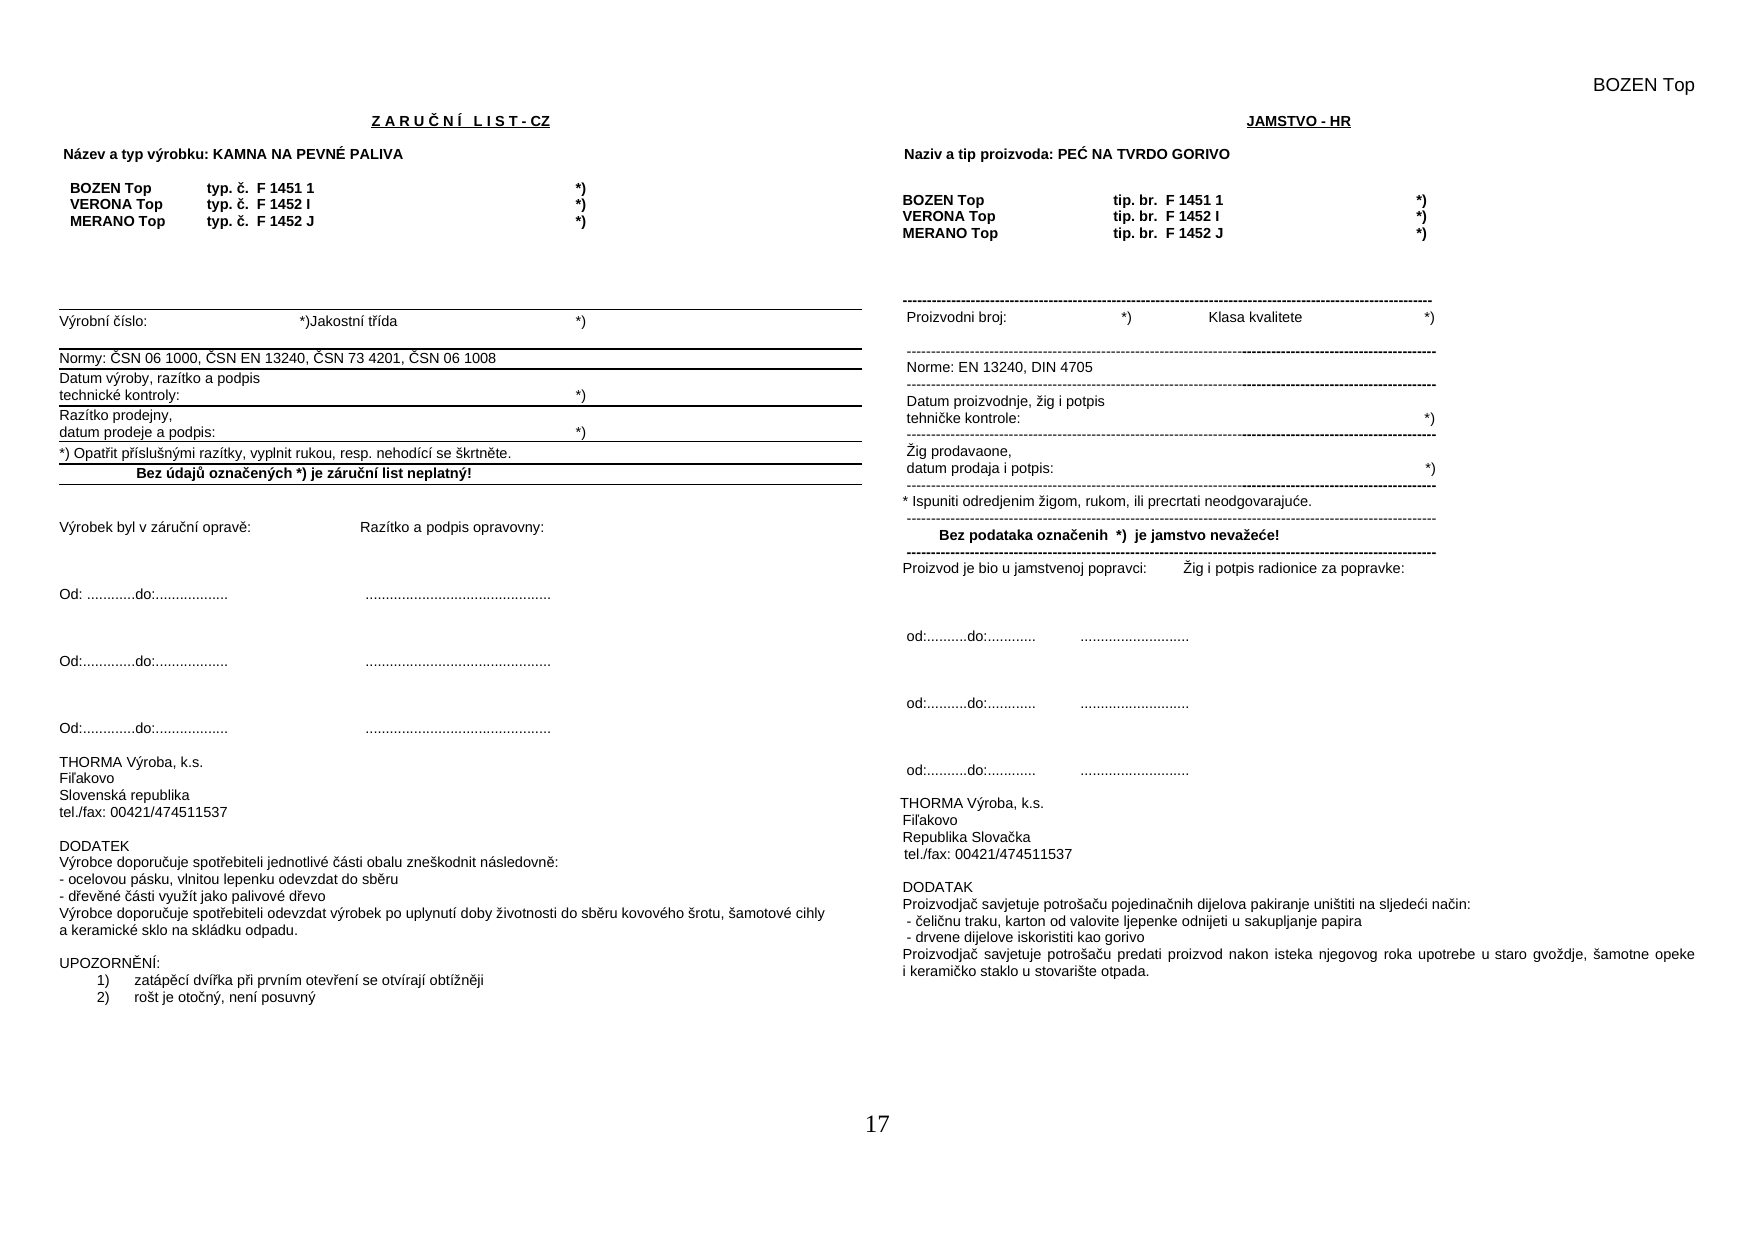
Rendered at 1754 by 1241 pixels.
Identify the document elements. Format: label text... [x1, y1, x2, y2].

text od:..........do:............ ........................... [902, 627, 1695, 644]
text MERANO Top tip. br. F 1452 J *) [902, 225, 1695, 242]
text UPOZORNĚNÍ: [59, 955, 862, 971]
text Od:.............do:.................. .............................................. [59, 720, 862, 737]
text - ocelovou pásku, vlnitou lepenku odevzdat do sběru [59, 871, 862, 888]
text DODATEK [59, 837, 862, 854]
text *) Opatřit příslušnými razítky, vyplnit rukou, resp. nehodící se škrtněte. [59, 442, 862, 463]
text - čeličnu traku, karton od valovite ljepenke odnijeti u sakupljanje papira [902, 912, 1695, 929]
text Proizvodjač savjetuje potrošaču predati proizvod nakon isteka njegovog roka upotrebe u staro gvoždje, šamotne opeke i keramičko staklo u stovarište otpada. [902, 946, 1695, 979]
text Výrobce doporučuje spotřebiteli jednotlivé části obalu zneškodnit následovně: [59, 854, 862, 871]
list rošt je otočný, není posuvný [97, 988, 862, 1005]
text Výrobní číslo: *)Jakostní třída *) [59, 310, 862, 329]
text ------------------------------------------------------------------------------------------------------------- [902, 476, 1695, 493]
text od:..........do:............ ........................... [902, 761, 1695, 778]
text ------------------------------------------------------------------------------------------------------------- [902, 292, 1695, 309]
text Žig prodavaone, [902, 443, 1695, 459]
text THORMA Výroba, k.s. [892, 795, 1695, 812]
text VERONA Top tip. br. F 1452 I *) [892, 208, 1695, 225]
text od:..........do:............ ........................... [902, 694, 1695, 711]
text Normy: ČSN 06 1000, ČSN EN 13240, ČSN 73 4201, ČSN 06 1008 [59, 350, 862, 368]
text tel./fax: 00421/474511537 [59, 804, 862, 821]
text * Ispuniti odredjenim žigom, rukom, ili precrtati neodgovarajuće. [902, 493, 1695, 510]
text datum prodeje a podpis: *) [59, 424, 862, 441]
text datum prodaja i potpis: *) [902, 459, 1695, 476]
text ------------------------------------------------------------------------------------------------------------- [902, 510, 1695, 527]
text Bez podataka označenih *) je jamstvo nevažeće! [902, 527, 1695, 543]
text THORMA Výroba, k.s. [59, 753, 862, 770]
text Od: ............do:.................. .............................................. [59, 586, 862, 602]
text ------------------------------------------------------------------------------------------------------------- [902, 342, 1695, 359]
text DODATAK [902, 879, 1695, 896]
text Název a typ výrobku: KAMNA NA PEVNÉ PALIVA [59, 146, 862, 162]
text ------------------------------------------------------------------------------------------------------------- [902, 426, 1695, 443]
text MERANO Top typ. č. F 1452 J *) [59, 213, 862, 229]
text Fiľakovo [902, 812, 1695, 828]
text Proizvod je bio u jamstvenoj popravci: Žig i potpis radionice za popravke: [902, 560, 1695, 577]
text - drvene dijelove iskoristiti kao gorivo [902, 929, 1695, 946]
text - dřevěné části využít jako palivové dřevo [59, 888, 862, 904]
text Výrobce doporučuje spotřebiteli odevzdat výrobek po uplynutí doby životnosti do sběru kovového šrotu, šamotové cihly a keramické sklo na skládku odpadu. [59, 904, 862, 938]
subtitle Z A R U Č N Í L I S T - CZ [59, 112, 862, 129]
text Razítko prodejny, [59, 407, 862, 424]
text technické kontroly: *) [59, 387, 862, 405]
list zatápěcí dvířka při prvním otevření se otvírají obtížněji [97, 971, 862, 988]
text Výrobek byl v záruční opravě: Razítko a podpis opravovny: [59, 519, 862, 535]
text Proizvodjač savjetuje potrošaču pojedinačnih dijelova pakiranje uništiti na sljedeći način: [902, 896, 1695, 912]
text Naziv a tip proizvoda: PEĆ NA TVRDO GORIVO [892, 146, 1695, 162]
text Od:.............do:.................. .............................................. [59, 653, 862, 669]
text ------------------------------------------------------------------------------------------------------------- [902, 376, 1695, 392]
text tehničke kontrole: *) [902, 409, 1695, 426]
text Fiľakovo [59, 770, 862, 787]
text Datum výroby, razítko a podpis [59, 370, 862, 387]
text BOZEN Top tip. br. F 1451 1 *) [892, 191, 1695, 208]
text Bez údajů označených *) je záruční list neplatný! [59, 465, 862, 484]
text tel./fax: 00421/474511537 [892, 845, 1695, 862]
text Proizvodni broj: *) Klasa kvalitete *) [902, 309, 1695, 325]
text VERONA Top typ. č. F 1452 I *) [59, 196, 862, 213]
text JAMSTVO - HR [902, 112, 1695, 129]
text Norme: EN 13240, DIN 4705 [902, 359, 1695, 376]
text ------------------------------------------------------------------------------------------------------------- [902, 543, 1695, 560]
text Datum proizvodnje, žig i potpis [902, 392, 1695, 409]
text Slovenská republika [59, 787, 862, 804]
text BOZEN Top typ. č. F 1451 1 *) [59, 179, 862, 196]
text Republika Slovačka [902, 828, 1695, 845]
